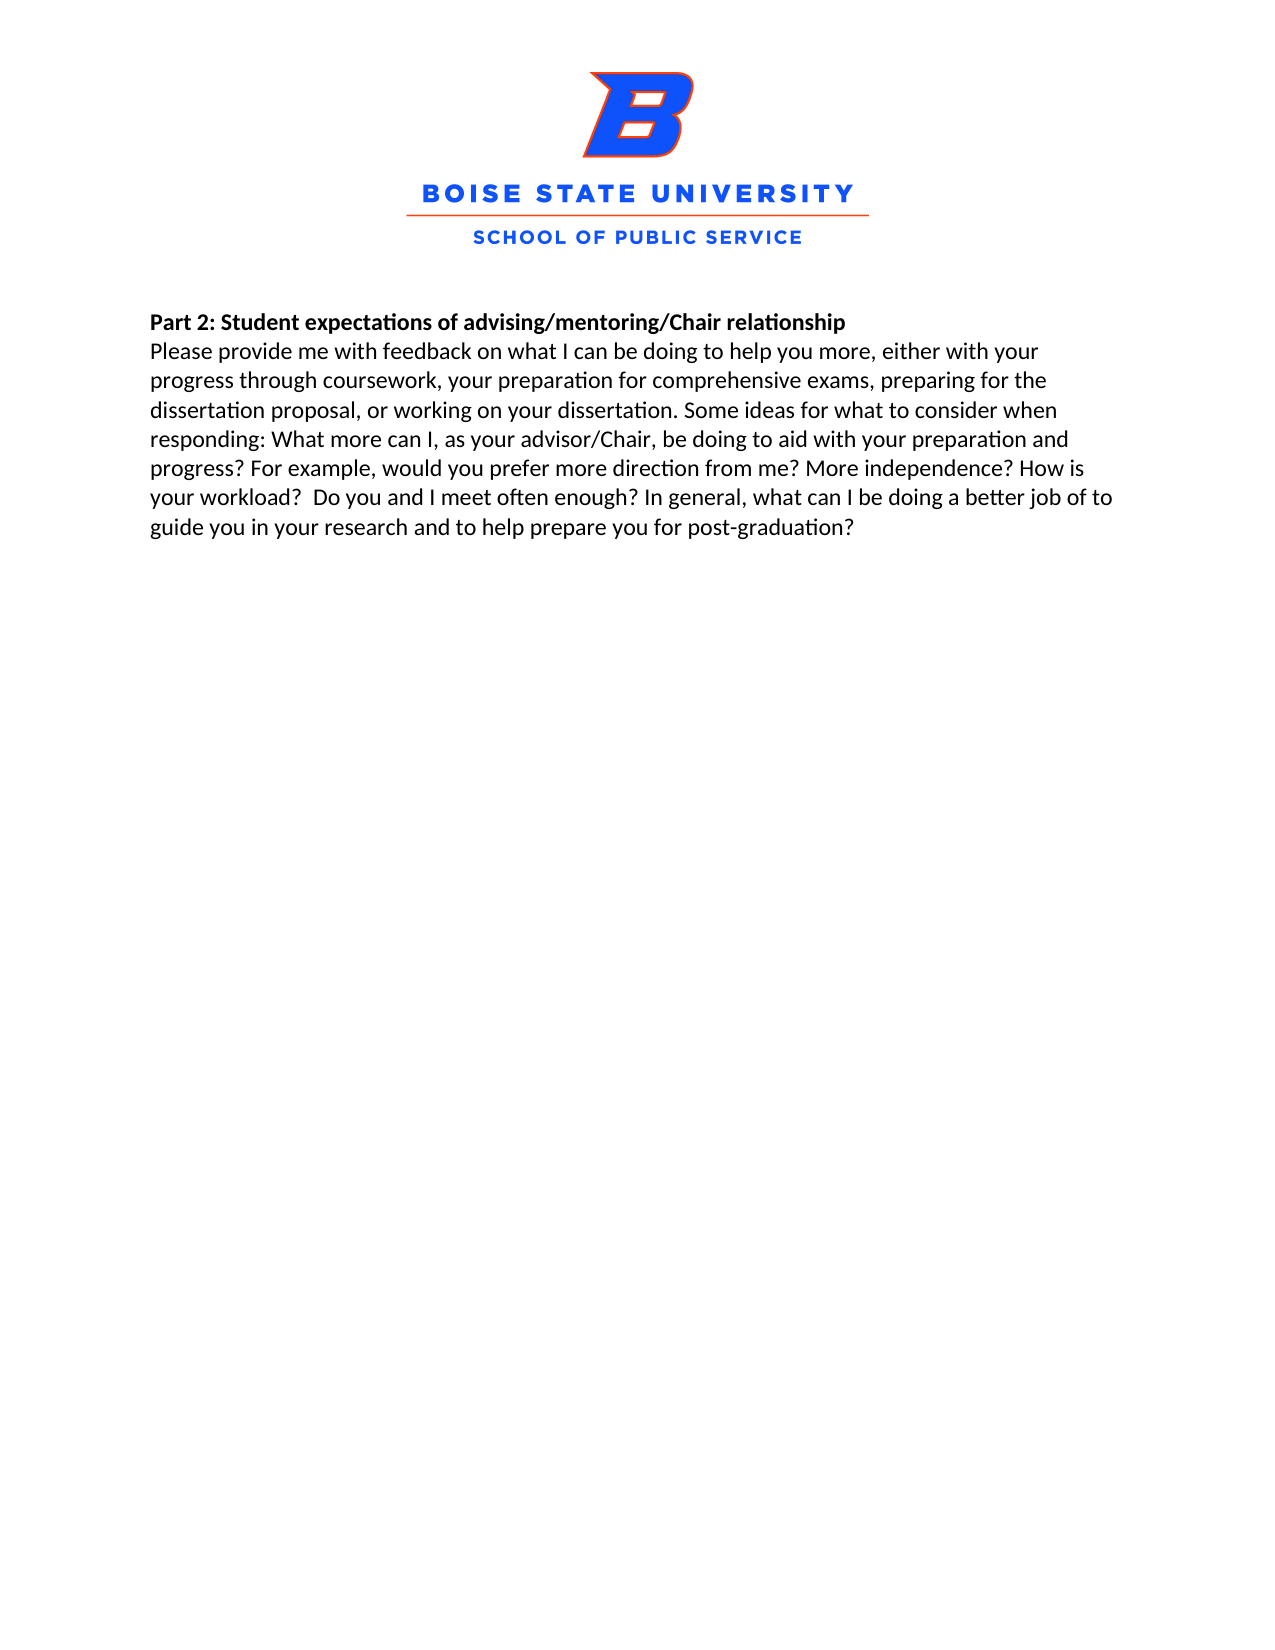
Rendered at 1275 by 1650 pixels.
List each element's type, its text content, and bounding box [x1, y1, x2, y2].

picture [389, 37, 886, 279]
text Part 2: Student expectations of advising/mentoring/Chair relationship [150, 307, 1125, 336]
text Please provide me with feedback on what I can be doing to help you more, either with your progress through coursework, your preparation for comprehensive exams, preparing for the dissertation proposal, or working on your dissertation. Some ideas for what to consider when responding: What more can I, as your advisor/Chair, be doing to aid with your preparation and progress? For example, would you prefer more direction from me? More independence? How is your workload? Do you and I meet often enough? In general, what can I be doing a better job of to guide you in your research and to help prepare you for post-graduation? [150, 336, 1125, 541]
